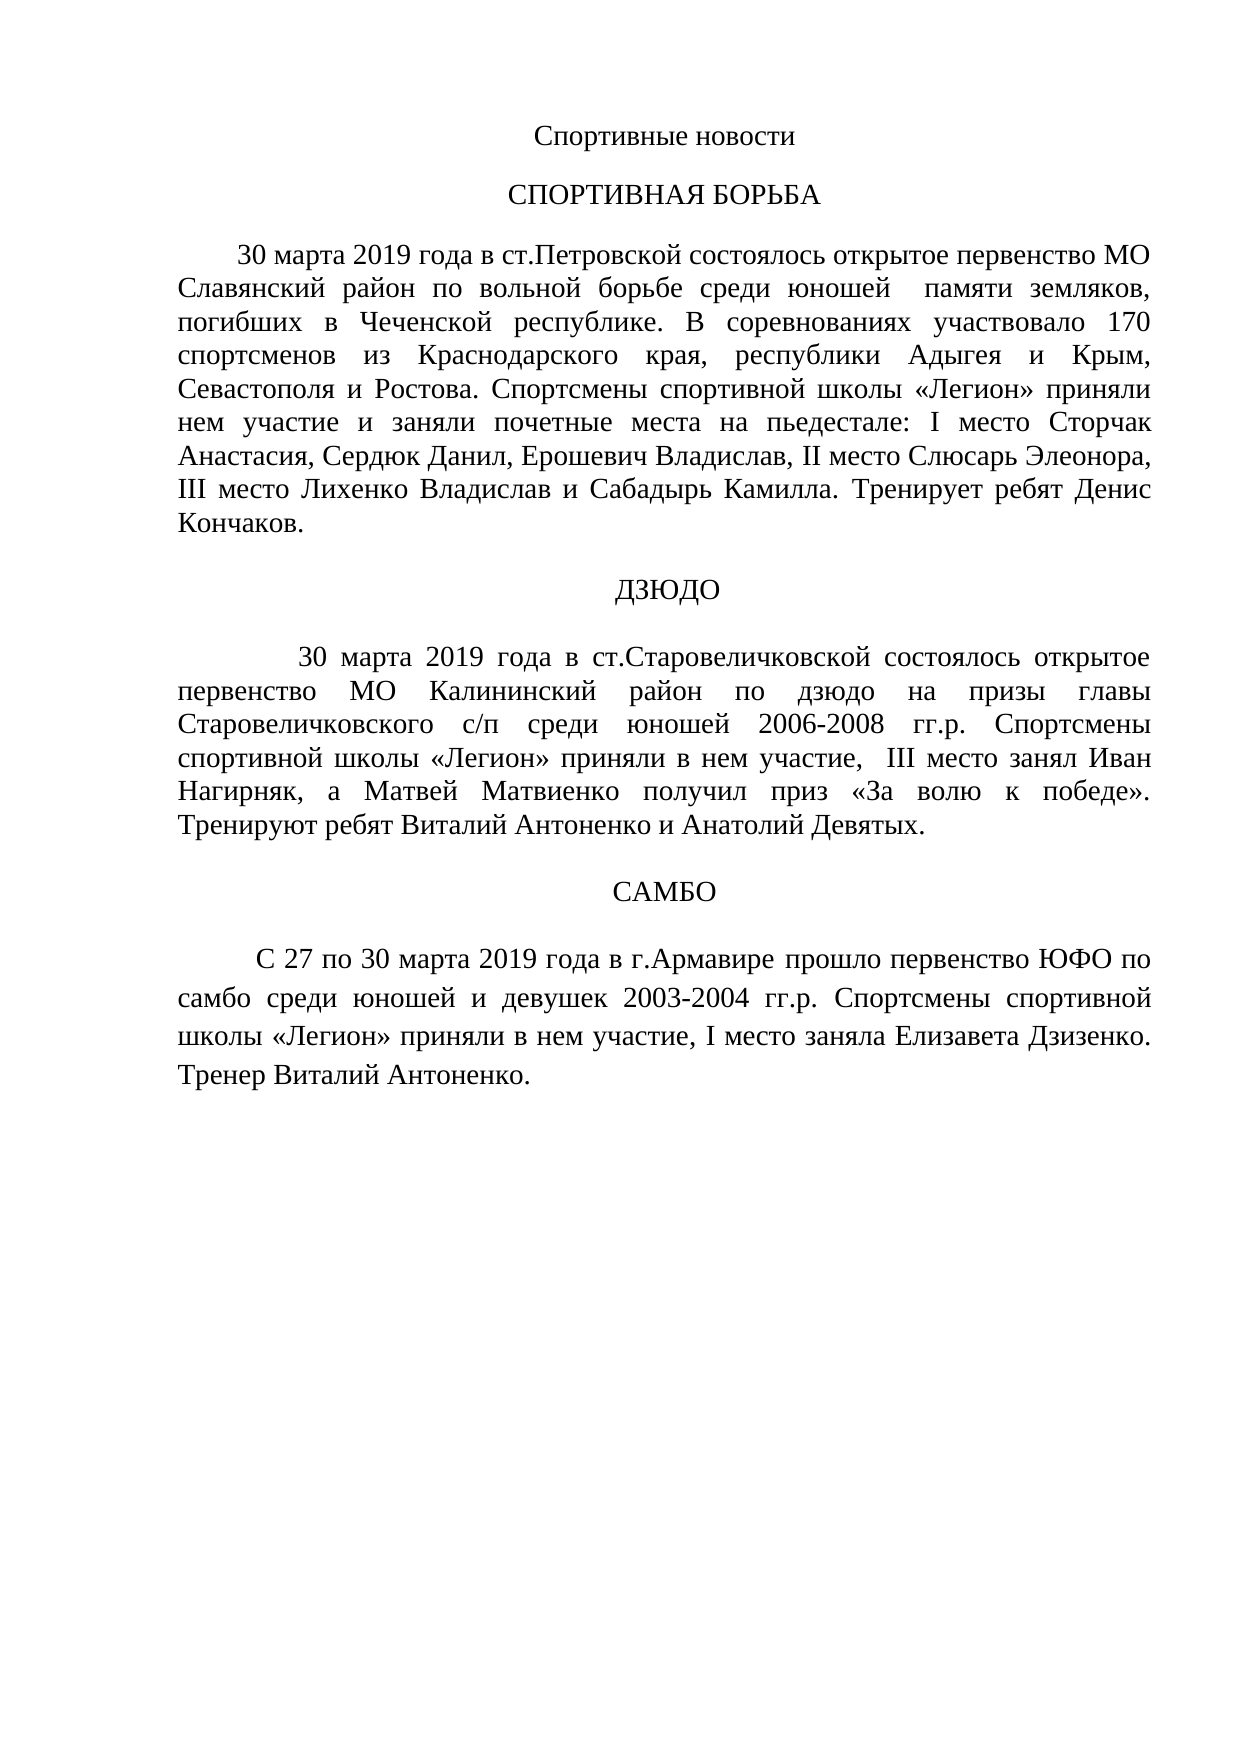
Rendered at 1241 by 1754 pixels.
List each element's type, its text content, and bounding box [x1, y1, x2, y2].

text ДЗЮДО [177, 572, 1152, 606]
text СПОРТИВНАЯ БОРЬБА [177, 177, 1152, 211]
text САМБО [177, 874, 1152, 908]
text 30 марта 2019 года в ст.Старовеличковской состоялось открытое первенство МО Калининский район по дзюдо на призы главы Старовеличковского с/п среди юношей 2006-2008 гг.р. Спортсмены спортивной школы «Легион» приняли в нем участие, III место занял Иван Нагирняк, а Матвей Матвиенко получил приз «За волю к победе». Тренируют ребят Виталий Антоненко и Анатолий Девятых. [177, 639, 1152, 841]
text С 27 по 30 марта 2019 года в г.Армавире прошло первенство ЮФО по самбо среди юношей и девушек 2003-2004 гг.р. Спортсмены спортивной школы «Легион» приняли в нем участие, I место заняла Елизавета Дзизенко. Тренер Виталий Антоненко. [177, 941, 1152, 1090]
text Спортивные новости [177, 118, 1152, 152]
text 30 марта 2019 года в ст.Петровской состоялось открытое первенство МО Славянский район по вольной борьбе среди юношей памяти земляков, погибших в Чеченской республике. В соревнованиях участвовало 170 спортсменов из Краснодарского края, республики Адыгея и Крым, Севастополя и Ростова. Спортсмены спортивной школы «Легион» приняли нем участие и заняли почетные места на пьедестале: I место Сторчак Анастасия, Сердюк Данил, Ерошевич Владислав, II место Слюсарь Элеонора, III место Лихенко Владислав и Сабадырь Камилла. Тренирует ребят Денис Кончаков. [177, 237, 1152, 539]
